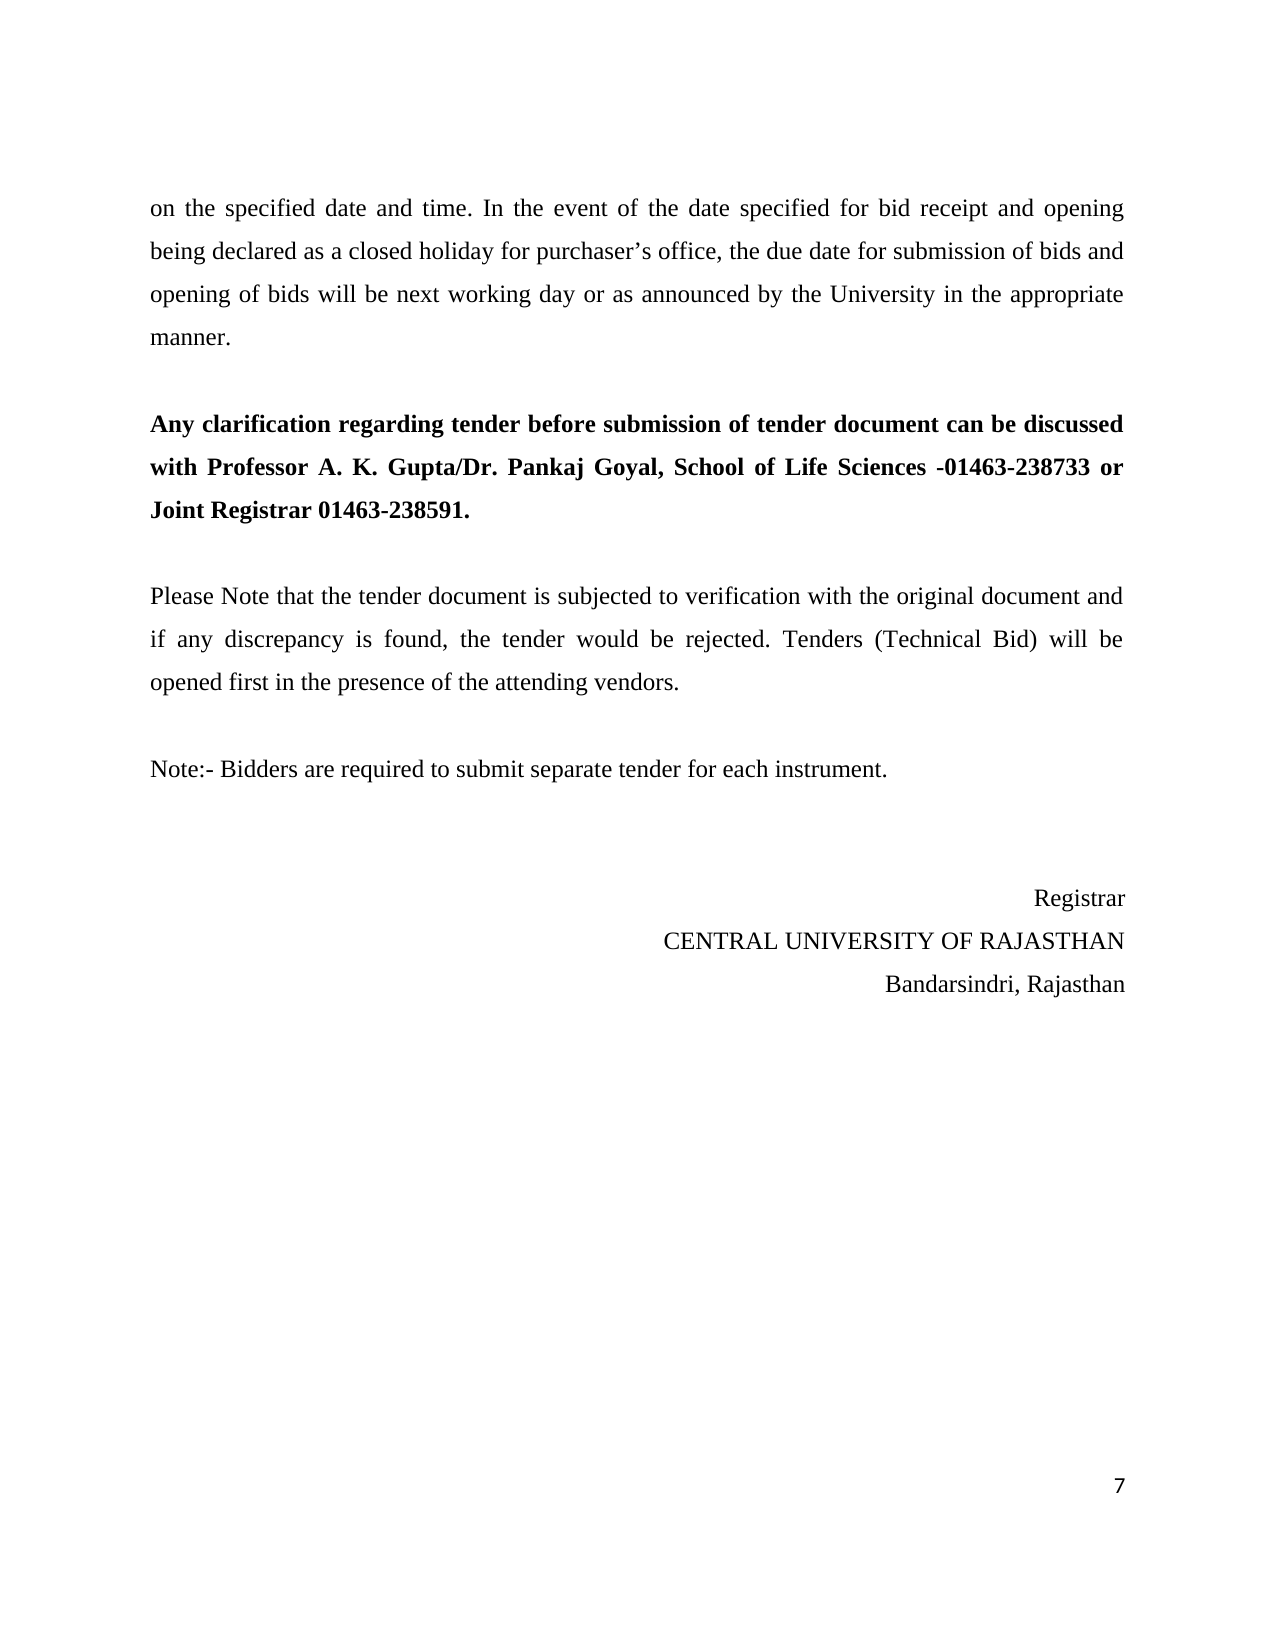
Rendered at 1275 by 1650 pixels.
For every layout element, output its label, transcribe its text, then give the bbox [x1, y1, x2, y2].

text Bandarsindri, Rajasthan [150, 969, 1125, 998]
text on the specified date and time. In the event of the date specified for bid receipt and opening being declared as a closed holiday for purchaser’s office, the due date for submission of bids and opening of bids will be next working day or as announced by the University in the appropriate manner. [150, 193, 1125, 351]
text Registrar [150, 883, 1125, 912]
text Note:- Bidders are required to submit separate tender for each instrument. [150, 754, 1125, 782]
text Any clarification regarding tender before submission of tender document can be discussed with Professor A. K. Gupta/Dr. Pankaj Goyal, School of Life Sciences -01463-238733 or Joint Registrar 01463-238591. [150, 409, 1125, 524]
text CENTRAL UNIVERSITY OF RAJASTHAN [150, 926, 1125, 955]
text Please Note that the tender document is subjected to verification with the original document and if any discrepancy is found, the tender would be rejected. Tenders (Technical Bid) will be opened first in the presence of the attending vendors. [150, 581, 1125, 696]
